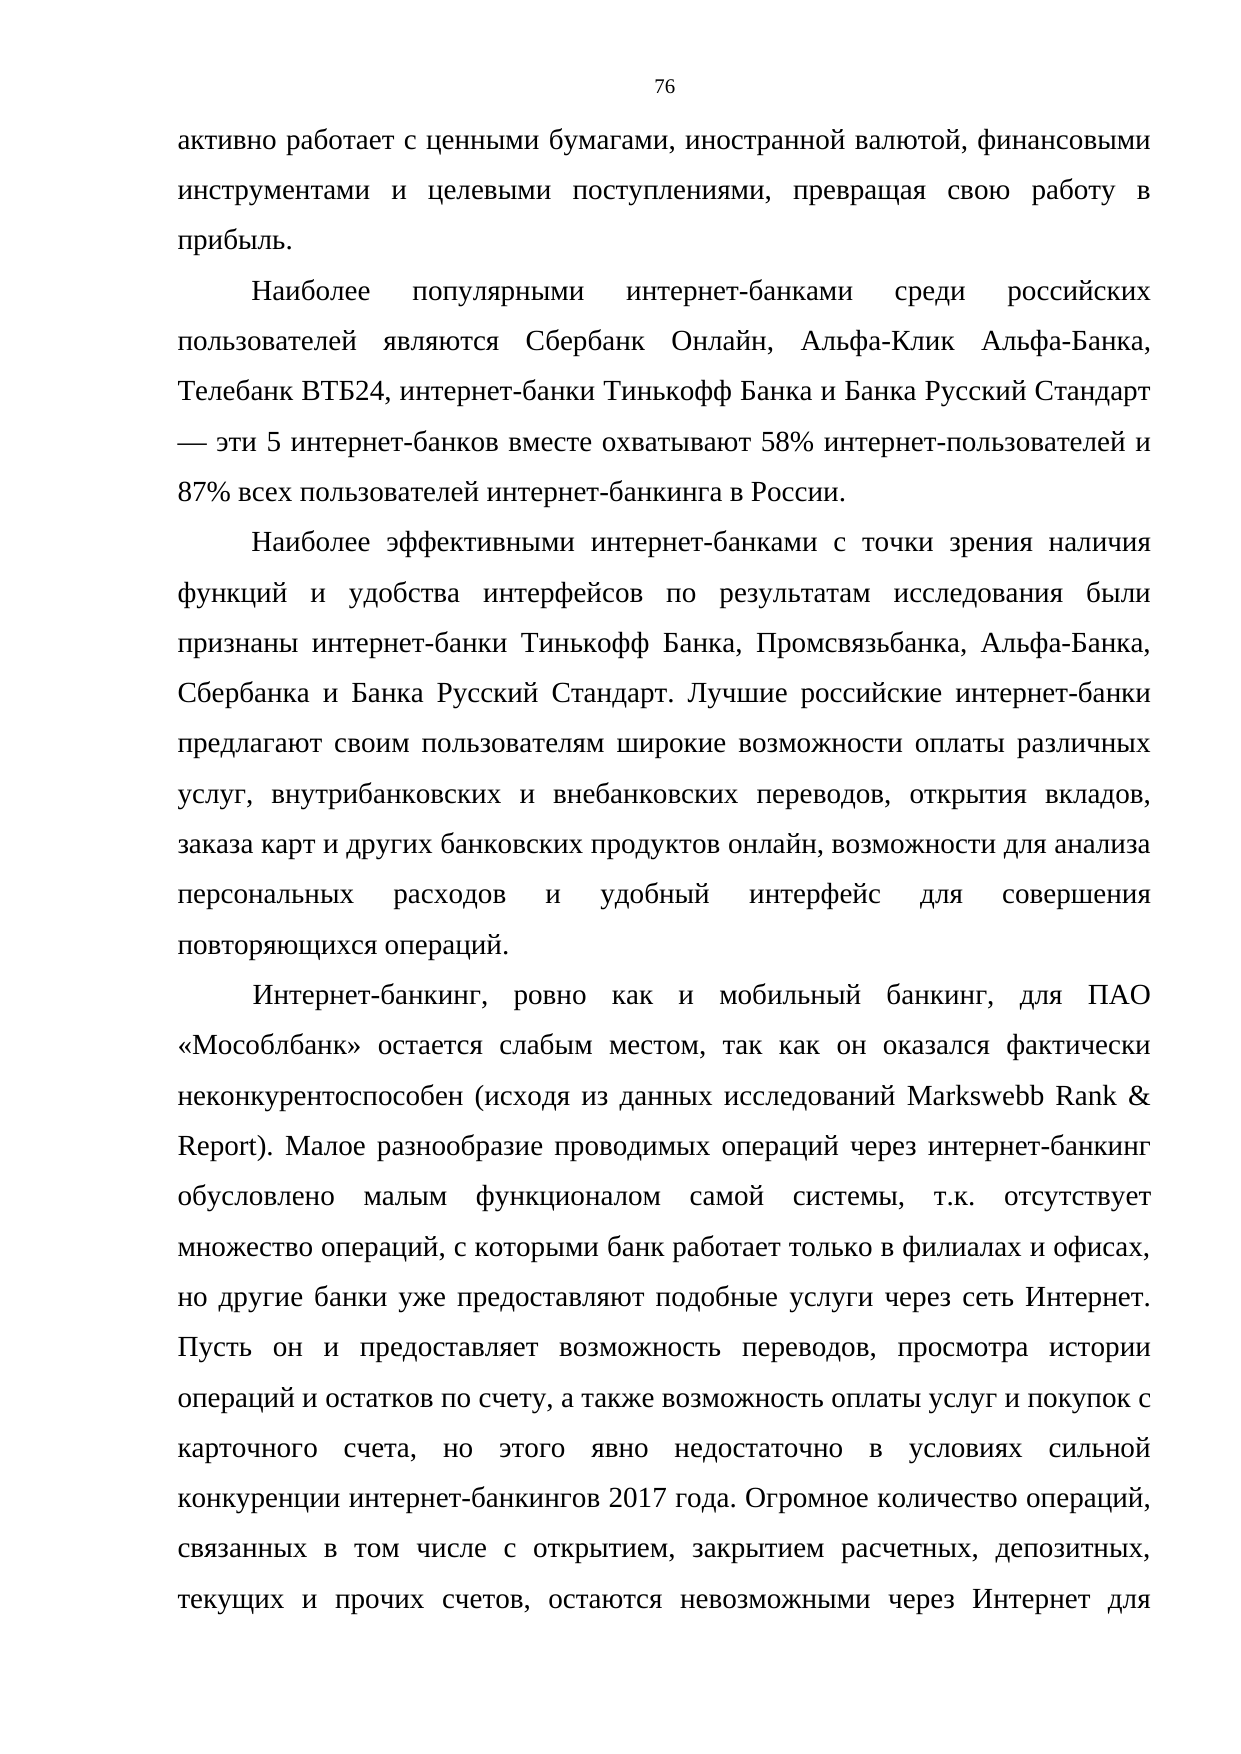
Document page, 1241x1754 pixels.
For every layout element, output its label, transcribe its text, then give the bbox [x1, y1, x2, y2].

text Наиболее эффективными интернет-банками с точки зрения наличия функций и удобства интерфейсов по результатам исследования были признаны интернет-банки Тинькофф Банка, Промсвязьбанка, Альфа-Банка, Сбербанка и Банка Русский Стандарт. Лучшие российские интернет-банки предлагают своим пользователям широкие возможности оплаты различных услуг, внутрибанковских и внебанковских переводов, открытия вкладов, заказа карт и других банковских продуктов онлайн, возможности для анализа персональных расходов и удобный интерфейс для совершения повторяющихся операций. [177, 524, 1152, 960]
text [177, 977, 1152, 1614]
text Наиболее популярными интернет-банками среди российских пользователей являются Сбербанк Онлайн, Альфа-Клик Альфа-Банка, Телебанк ВТБ24, интернет-банки Тинькофф Банка и Банка Русский Стандарт — эти 5 интернет-банков вместе охватывают 58% интернет-пользователей и 87% всех пользователей интернет-банкинга в России. [177, 273, 1152, 508]
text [177, 122, 1152, 256]
